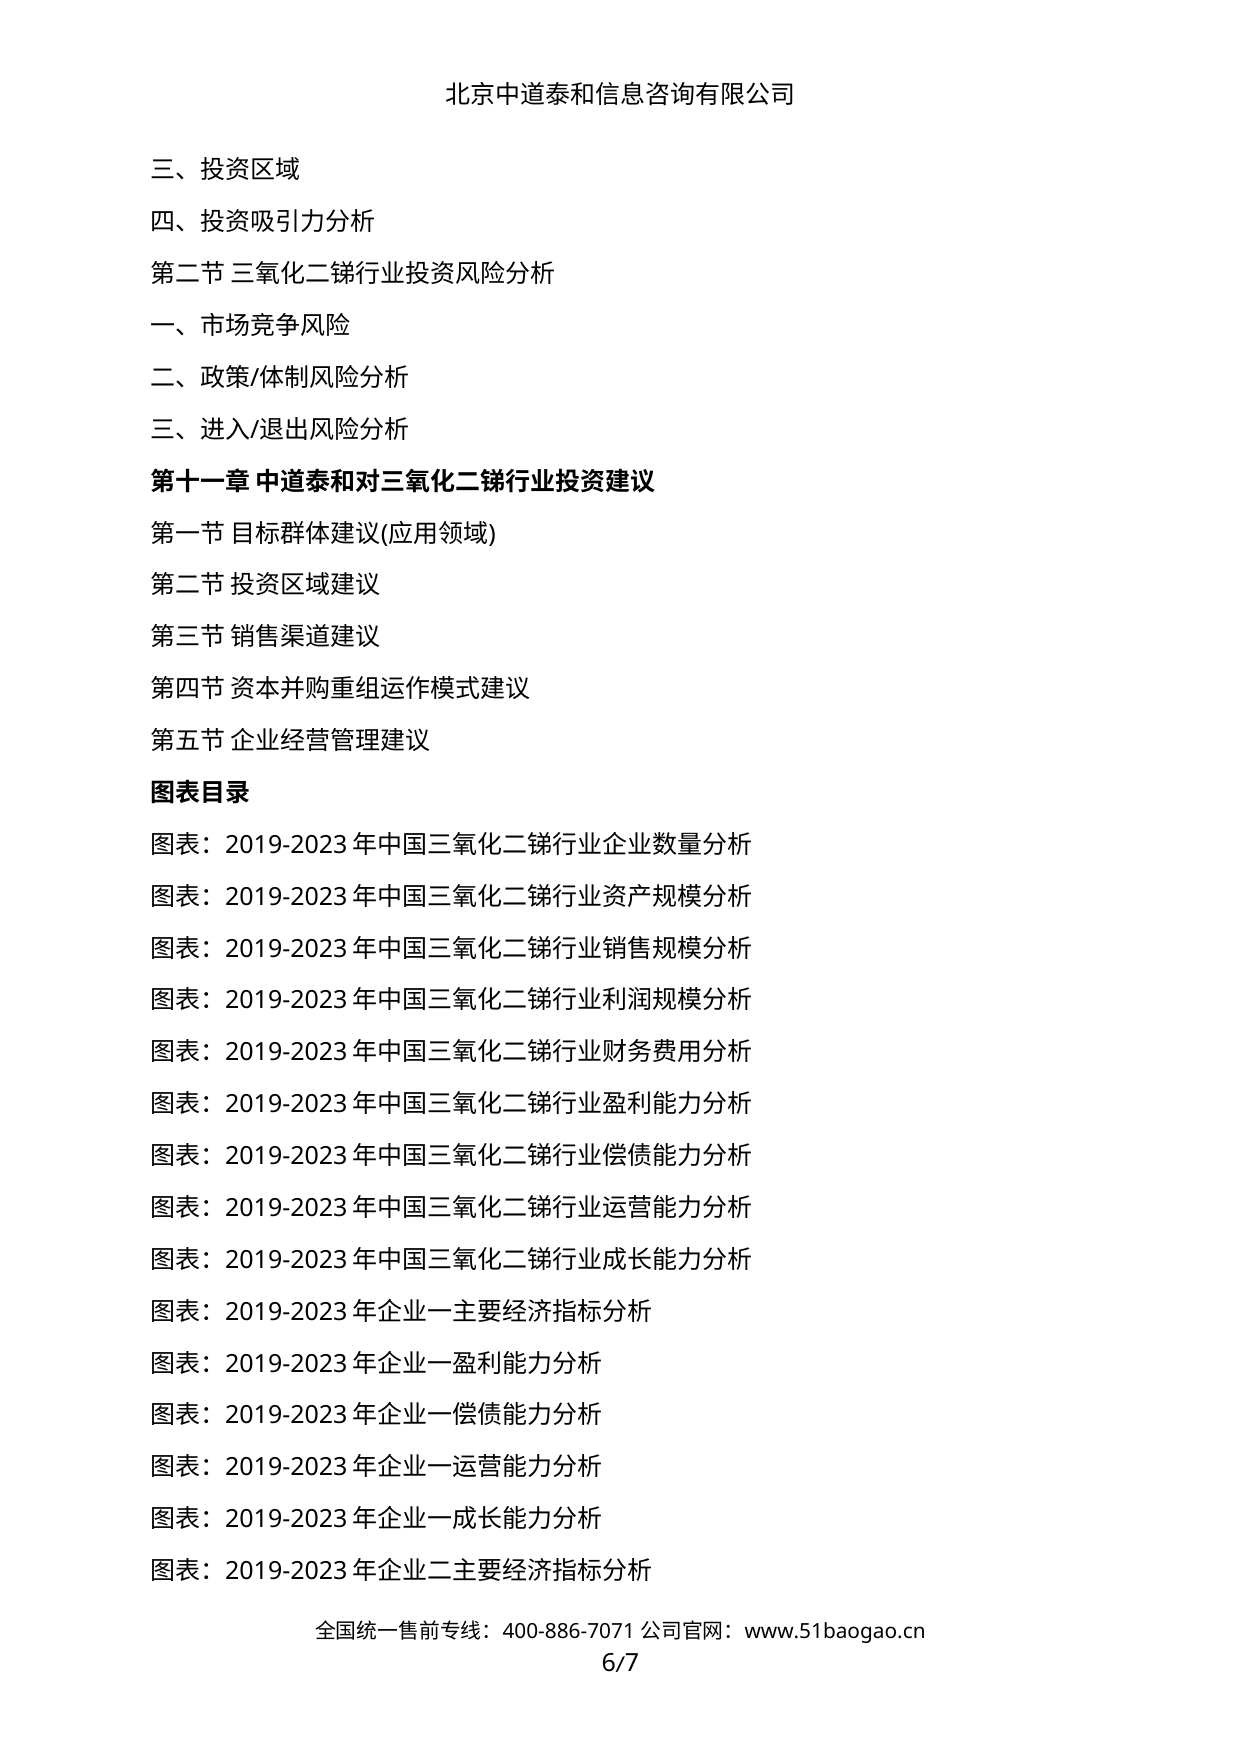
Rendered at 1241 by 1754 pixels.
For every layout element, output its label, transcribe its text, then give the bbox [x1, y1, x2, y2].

text 图表：2019-2023年中国三氧化二锑行业运营能力分析 [150, 1187, 1090, 1224]
text 图表：2019-2023年企业一主要经济指标分析 [150, 1291, 1090, 1327]
text 图表：2019-2023年中国三氧化二锑行业企业数量分析 [150, 824, 1090, 861]
text 图表：2019-2023年中国三氧化二锑行业偿债能力分析 [150, 1136, 1090, 1172]
text 四、投资吸引力分析 [150, 202, 1090, 238]
text 图表：2019-2023年中国三氧化二锑行业利润规模分析 [150, 980, 1090, 1016]
text 图表：2019-2023年企业一运营能力分析 [150, 1447, 1090, 1483]
text 图表：2019-2023年中国三氧化二锑行业财务费用分析 [150, 1032, 1090, 1068]
text 三、投资区域 [150, 150, 1090, 186]
text 二、政策/体制风险分析 [150, 357, 1090, 394]
text 图表目录 [150, 772, 1090, 809]
text 图表：2019-2023年企业一偿债能力分析 [150, 1395, 1090, 1431]
text 三、进入/退出风险分析 [150, 409, 1090, 446]
text 第二节 三氧化二锑行业投资风险分析 [150, 254, 1090, 290]
text 第四节 资本并购重组运作模式建议 [150, 669, 1090, 705]
text 第五节 企业经营管理建议 [150, 721, 1090, 757]
text 图表：2019-2023年企业一盈利能力分析 [150, 1343, 1090, 1379]
text 图表：2019-2023年中国三氧化二锑行业销售规模分析 [150, 928, 1090, 964]
text 图表：2019-2023年中国三氧化二锑行业资产规模分析 [150, 876, 1090, 912]
text 图表：2019-2023年中国三氧化二锑行业成长能力分析 [150, 1239, 1090, 1276]
text 第二节 投资区域建议 [150, 565, 1090, 601]
text 第一节 目标群体建议(应用领域) [150, 513, 1090, 549]
text 图表：2019-2023年企业二主要经济指标分析 [150, 1551, 1090, 1587]
text 图表：2019-2023年中国三氧化二锑行业盈利能力分析 [150, 1084, 1090, 1120]
text 第三节 销售渠道建议 [150, 617, 1090, 653]
text 一、市场竞争风险 [150, 306, 1090, 342]
text 图表：2019-2023年企业一成长能力分析 [150, 1499, 1090, 1535]
text 第十一章 中道泰和对三氧化二锑行业投资建议 [150, 461, 1090, 497]
